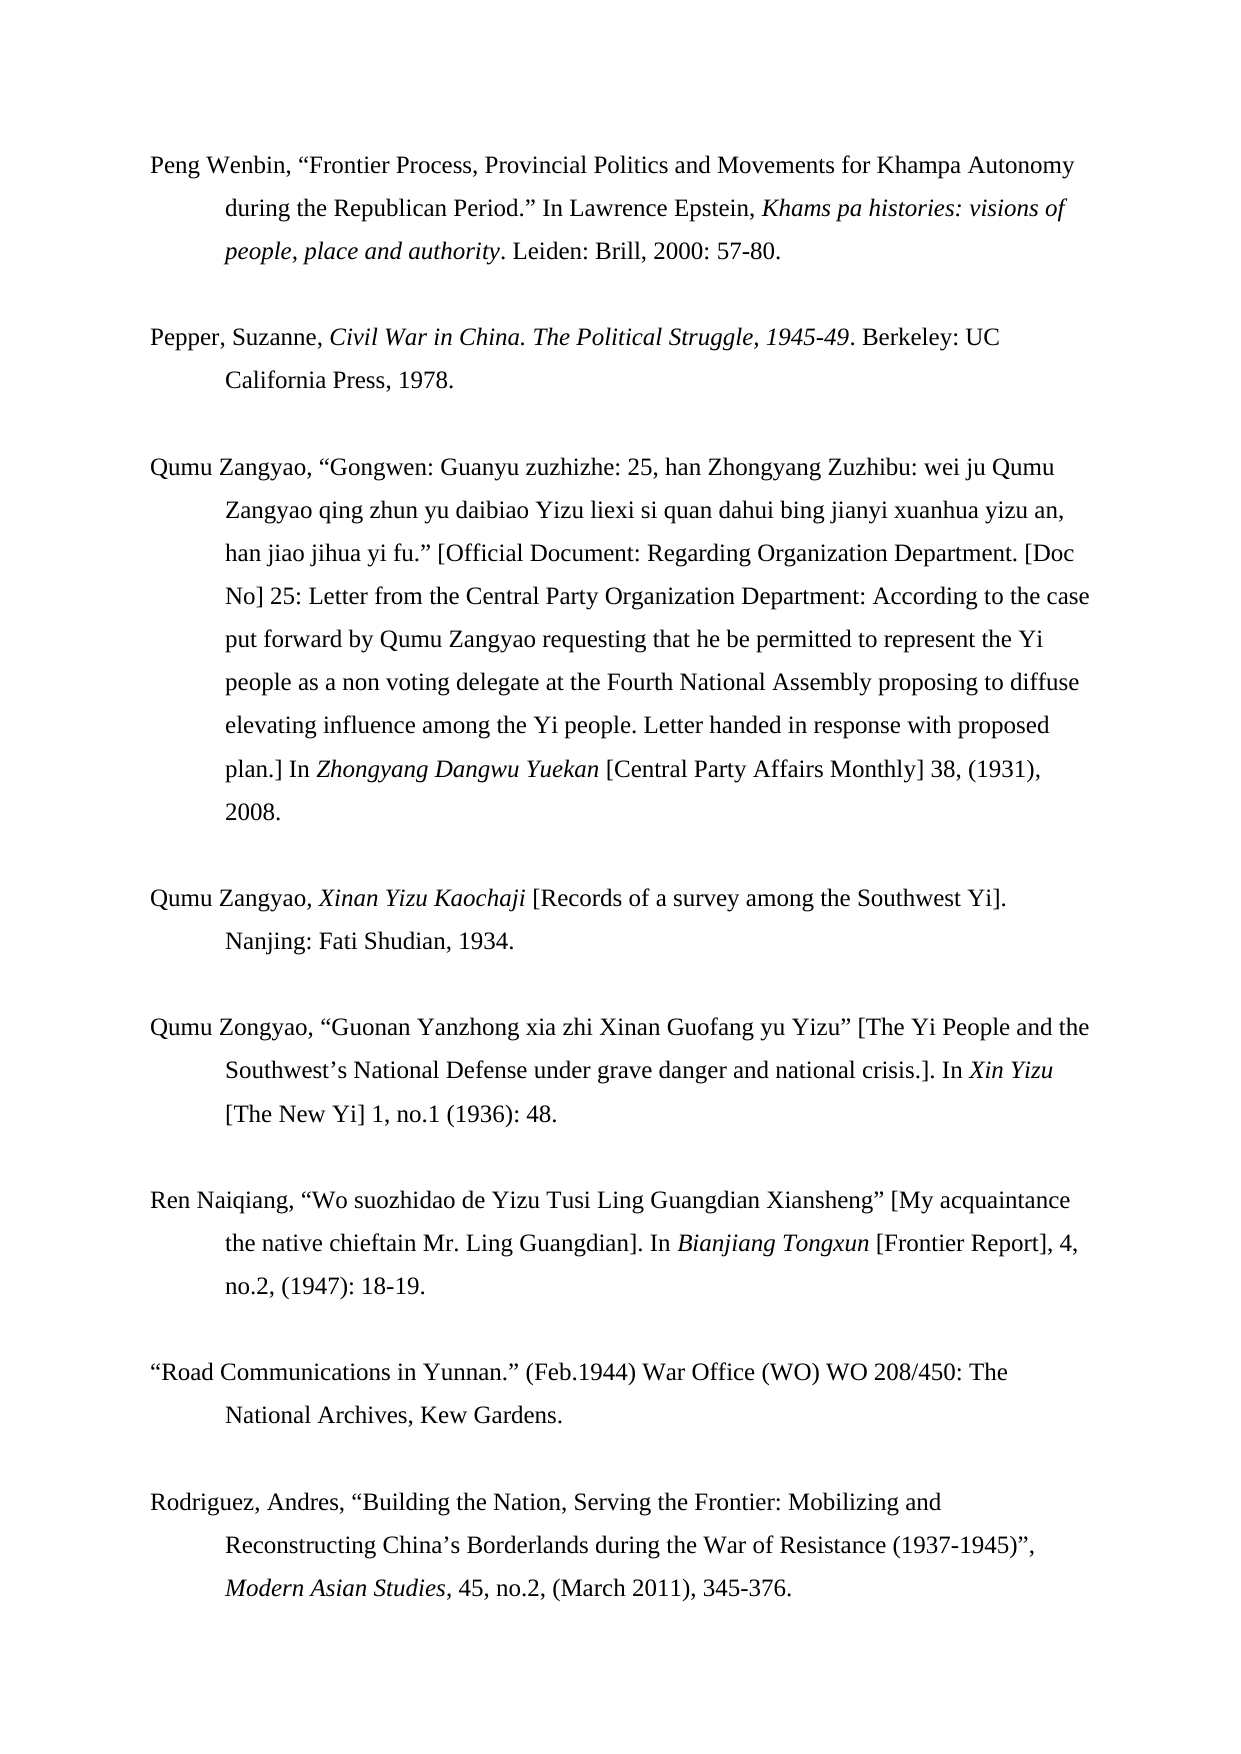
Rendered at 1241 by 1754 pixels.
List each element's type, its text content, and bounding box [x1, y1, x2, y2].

text “Road Communications in Yunnan.” (Feb.1944) War Office (WO) WO 208/450: The National Archives, Kew Gardens. [150, 1357, 1090, 1429]
text Qumu Zangyao, Xinan Yizu Kaochaji [Records of a survey among the Southwest Yi]. Nanjing: Fati Shudian, 1934. [150, 883, 1090, 955]
text Pepper, Suzanne, Civil War in China. The Political Struggle, 1945-49. Berkeley: UC California Press, 1978. [150, 322, 1090, 394]
text Qumu Zangyao, “Gongwen: Guanyu zuzhizhe: 25, han Zhongyang Zuzhibu: wei ju Qumu Zangyao qing zhun yu daibiao Yizu liexi si quan dahui bing jianyi xuanhua yizu an, han jiao jihua yi fu.” [Official Document: Regarding Organization Department. [Doc No] 25: Letter from the Central Party Organization Department: According to the case put forward by Qumu Zangyao requesting that he be permitted to represent the Yi people as a non voting delegate at the Fourth National Assembly proposing to diffuse elevating influence among the Yi people. Letter handed in response with proposed plan.] In Zhongyang Dangwu Yuekan [Central Party Affairs Monthly] 38, (1931), 2008. [150, 452, 1090, 826]
text Peng Wenbin, “Frontier Process, Provincial Politics and Movements for Khampa Autonomy during the Republican Period.” In Lawrence Epstein, Khams pa histories: visions of people, place and authority. Leiden: Brill, 2000: 57-80. [150, 150, 1090, 265]
text Rodriguez, Andres, “Building the Nation, Serving the Frontier: Mobilizing and Reconstructing China’s Borderlands during the War of Resistance (1937-1945)”, Modern Asian Studies, 45, no.2, (March 2011), 345-376. [150, 1487, 1090, 1602]
text Ren Naiqiang, “Wo suozhidao de Yizu Tusi Ling Guangdian Xiansheng” [My acquaintance the native chieftain Mr. Ling Guangdian]. In Bianjiang Tongxun [Frontier Report], 4, no.2, (1947): 18-19. [150, 1185, 1090, 1300]
text Qumu Zongyao, “Guonan Yanzhong xia zhi Xinan Guofang yu Yizu” [The Yi People and the Southwest’s National Defense under grave danger and national crisis.]. In Xin Yizu [The New Yi] 1, no.1 (1936): 48. [150, 1012, 1090, 1127]
